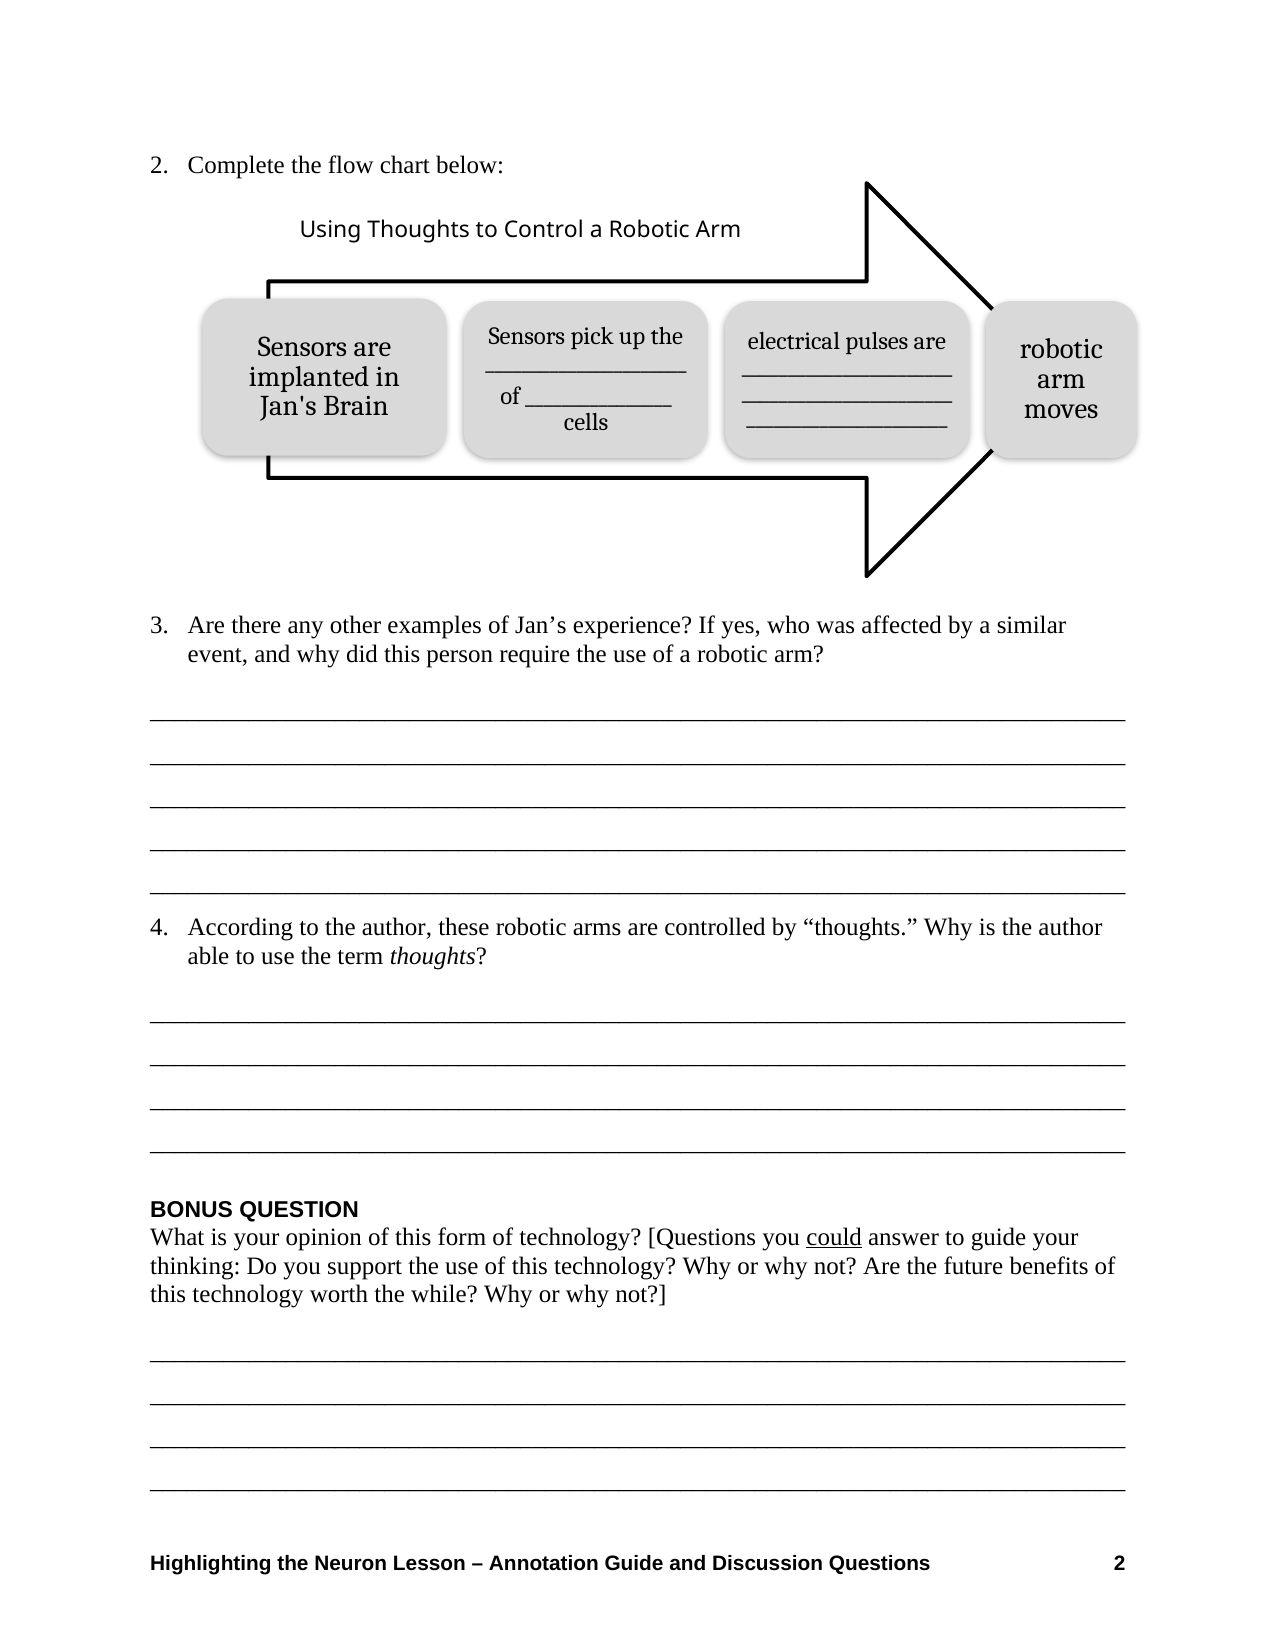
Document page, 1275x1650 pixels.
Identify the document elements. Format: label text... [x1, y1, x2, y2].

text What is your opinion of this form of technology? [Questions you could answer to guide your thinking: Do you support the use of this technology? Why or why not? Are the future benefits of this technology worth the while? Why or why not?] [150, 1222, 1125, 1308]
list According to the author, these robotic arms are controlled by “thoughts.” Why is the author able to use the term thoughts? [150, 912, 1125, 969]
list Complete the flow chart below: [150, 150, 1125, 585]
list Are there any other examples of Jan’s experience? If yes, who was affected by a similar event, and why did this person require the use of a robotic arm? [150, 610, 1125, 668]
text BONUS QUESTION [150, 1196, 1125, 1222]
